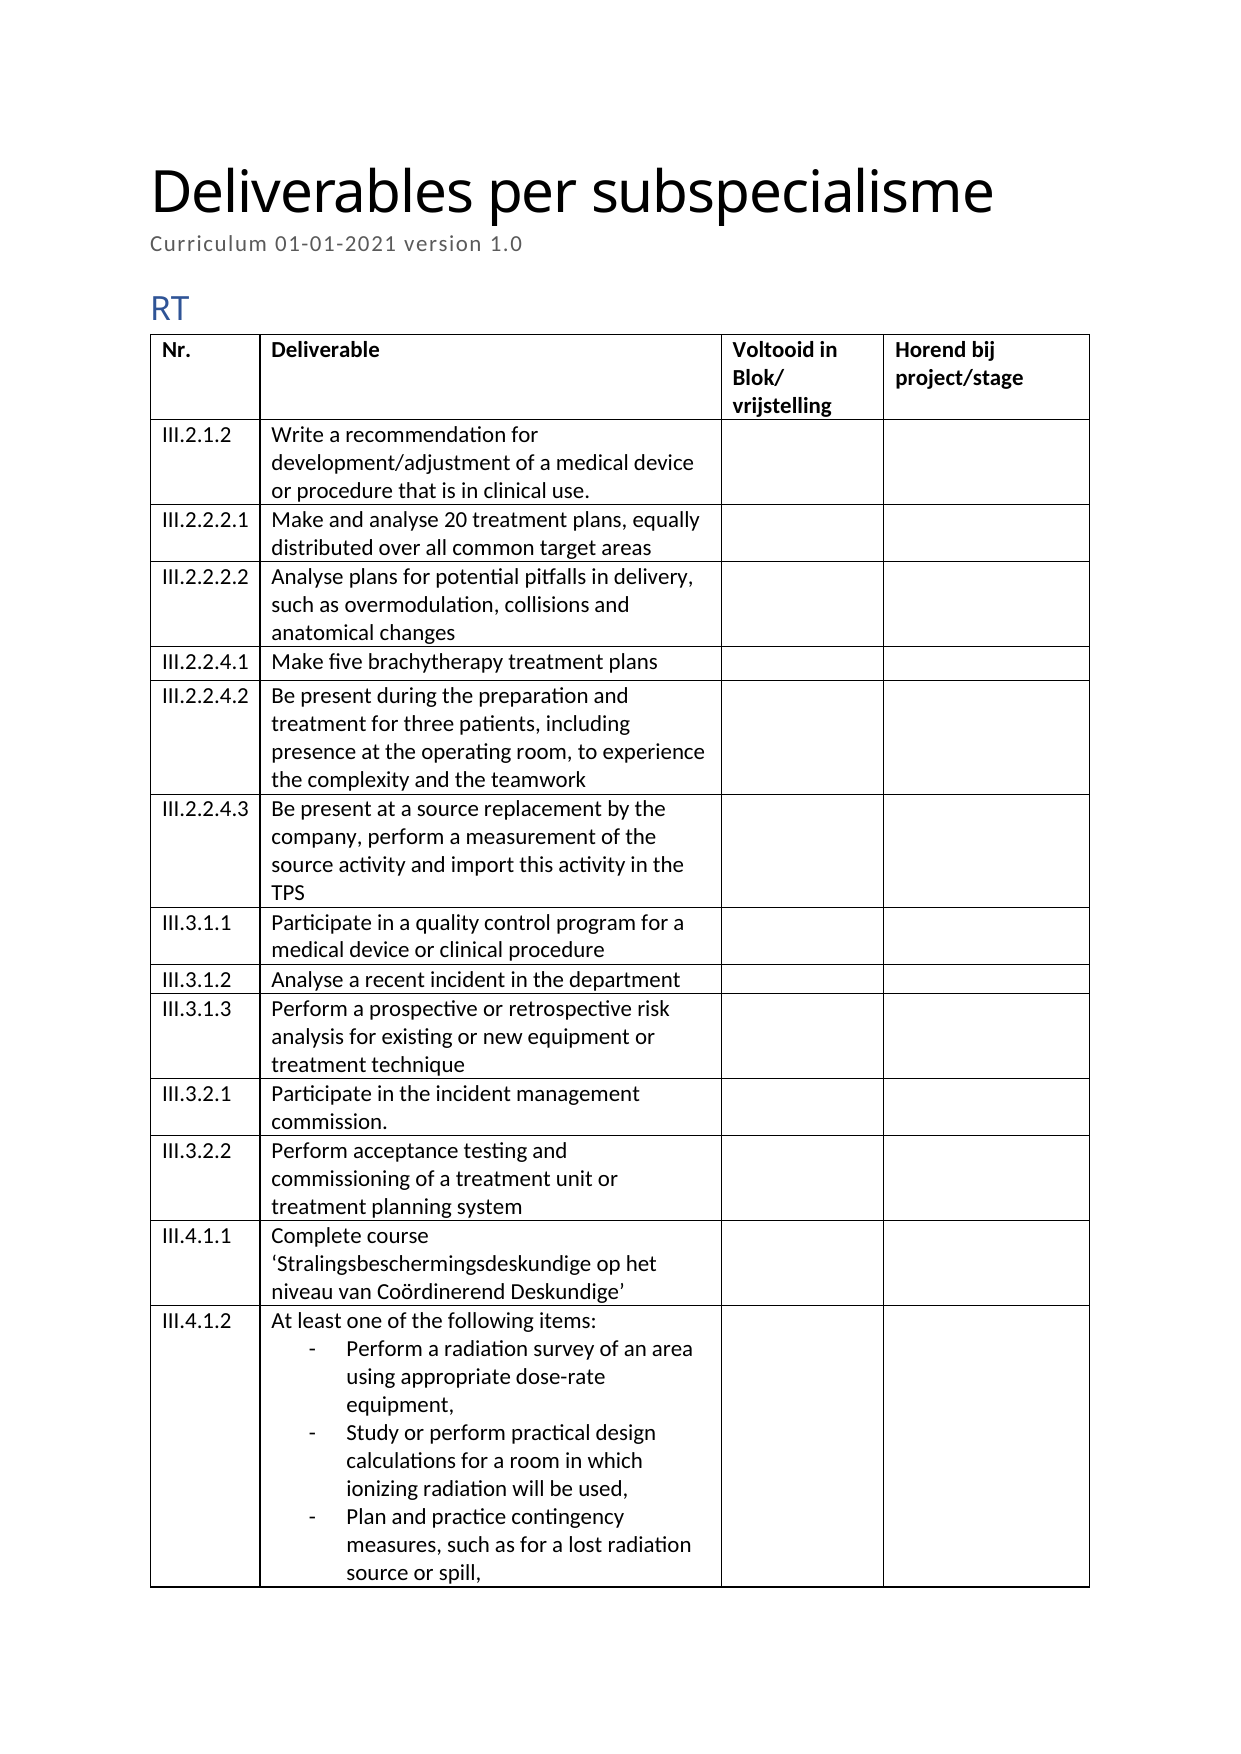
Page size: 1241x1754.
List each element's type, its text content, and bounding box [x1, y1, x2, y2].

table_cell Analyse plans for potential pitfalls in delivery, such as overmodulation, collisions and anatomical changes [261, 562, 721, 646]
table_cell Make and analyse 20 treatment plans, equally distributed over all common target areas [261, 505, 721, 561]
table_cell III.3.1.2 [151, 965, 259, 993]
table_cell [722, 420, 883, 504]
table_cell [884, 647, 1089, 680]
table_cell Be present during the preparation and treatment for three patients, including presence at the operating room, to experience the complexity and the teamwork [261, 681, 721, 793]
table_cell III.3.1.1 [151, 908, 259, 964]
table_cell [722, 1079, 883, 1135]
table_cell III.2.2.4.1 [151, 647, 259, 680]
table_cell III.4.1.2 [151, 1306, 259, 1586]
table_cell [884, 505, 1089, 561]
table_cell [722, 505, 883, 561]
table_cell [884, 562, 1089, 646]
table_cell [884, 1136, 1089, 1220]
table_cell Write a recommendation for development/adjustment of a medical device or procedure that is in clinical use. [261, 420, 721, 504]
table_cell Be present at a source replacement by the company, perform a measurement of the source activity and import this activity in the TPS [261, 795, 721, 907]
table_header Deliverable [261, 335, 721, 419]
subtitle RT [150, 285, 1090, 330]
subtitle Curriculum 01-01-2021 version 1.0 [150, 229, 1090, 257]
table_cell III.2.2.4.3 [151, 795, 259, 907]
table_cell Analyse a recent incident in the department [261, 965, 721, 993]
table_cell [722, 965, 883, 993]
table_cell III.3.2.1 [151, 1079, 259, 1135]
table_header Nr. [151, 335, 259, 419]
table_cell Make five brachytherapy treatment plans [261, 647, 721, 680]
table_cell [884, 994, 1089, 1078]
table_cell [722, 1306, 883, 1586]
table_cell III.2.2.2.1 [151, 505, 259, 561]
table_cell Participate in the incident management commission. [261, 1079, 721, 1135]
table_cell [884, 965, 1089, 993]
table_header Voltooid in Blok/ vrijstelling [722, 335, 883, 419]
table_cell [261, 1306, 721, 1586]
table_cell [722, 681, 883, 793]
table_cell III.2.1.2 [151, 420, 259, 504]
table_cell [722, 1136, 883, 1220]
table_cell Complete course ‘Stralingsbeschermingsdeskundige op het niveau van Coördinerend Deskundige’ [261, 1221, 721, 1305]
table_cell [884, 681, 1089, 793]
table_cell [884, 1306, 1089, 1586]
table_cell III.2.2.2.2 [151, 562, 259, 646]
title Deliverables per subspecialisme [150, 150, 1090, 229]
table_cell Participate in a quality control program for a medical device or clinical procedure [261, 908, 721, 964]
table_cell III.3.2.2 [151, 1136, 259, 1220]
table_cell Perform acceptance testing and commissioning of a treatment unit or treatment planning system [261, 1136, 721, 1220]
table_cell [722, 908, 883, 964]
table_cell Perform a prospective or retrospective risk analysis for existing or new equipment or treatment technique [261, 994, 721, 1078]
table_cell III.2.2.4.2 [151, 681, 259, 793]
table_header Horend bij project/stage [884, 335, 1089, 419]
table_cell [884, 420, 1089, 504]
table_cell [884, 1221, 1089, 1305]
table_cell [884, 1079, 1089, 1135]
table_cell [722, 562, 883, 646]
table_cell [722, 1221, 883, 1305]
table_cell III.3.1.3 [151, 994, 259, 1078]
table_cell III.4.1.1 [151, 1221, 259, 1305]
table_cell [722, 647, 883, 680]
table_cell [722, 994, 883, 1078]
table_cell [884, 795, 1089, 907]
table_cell [884, 908, 1089, 964]
table_cell [722, 795, 883, 907]
